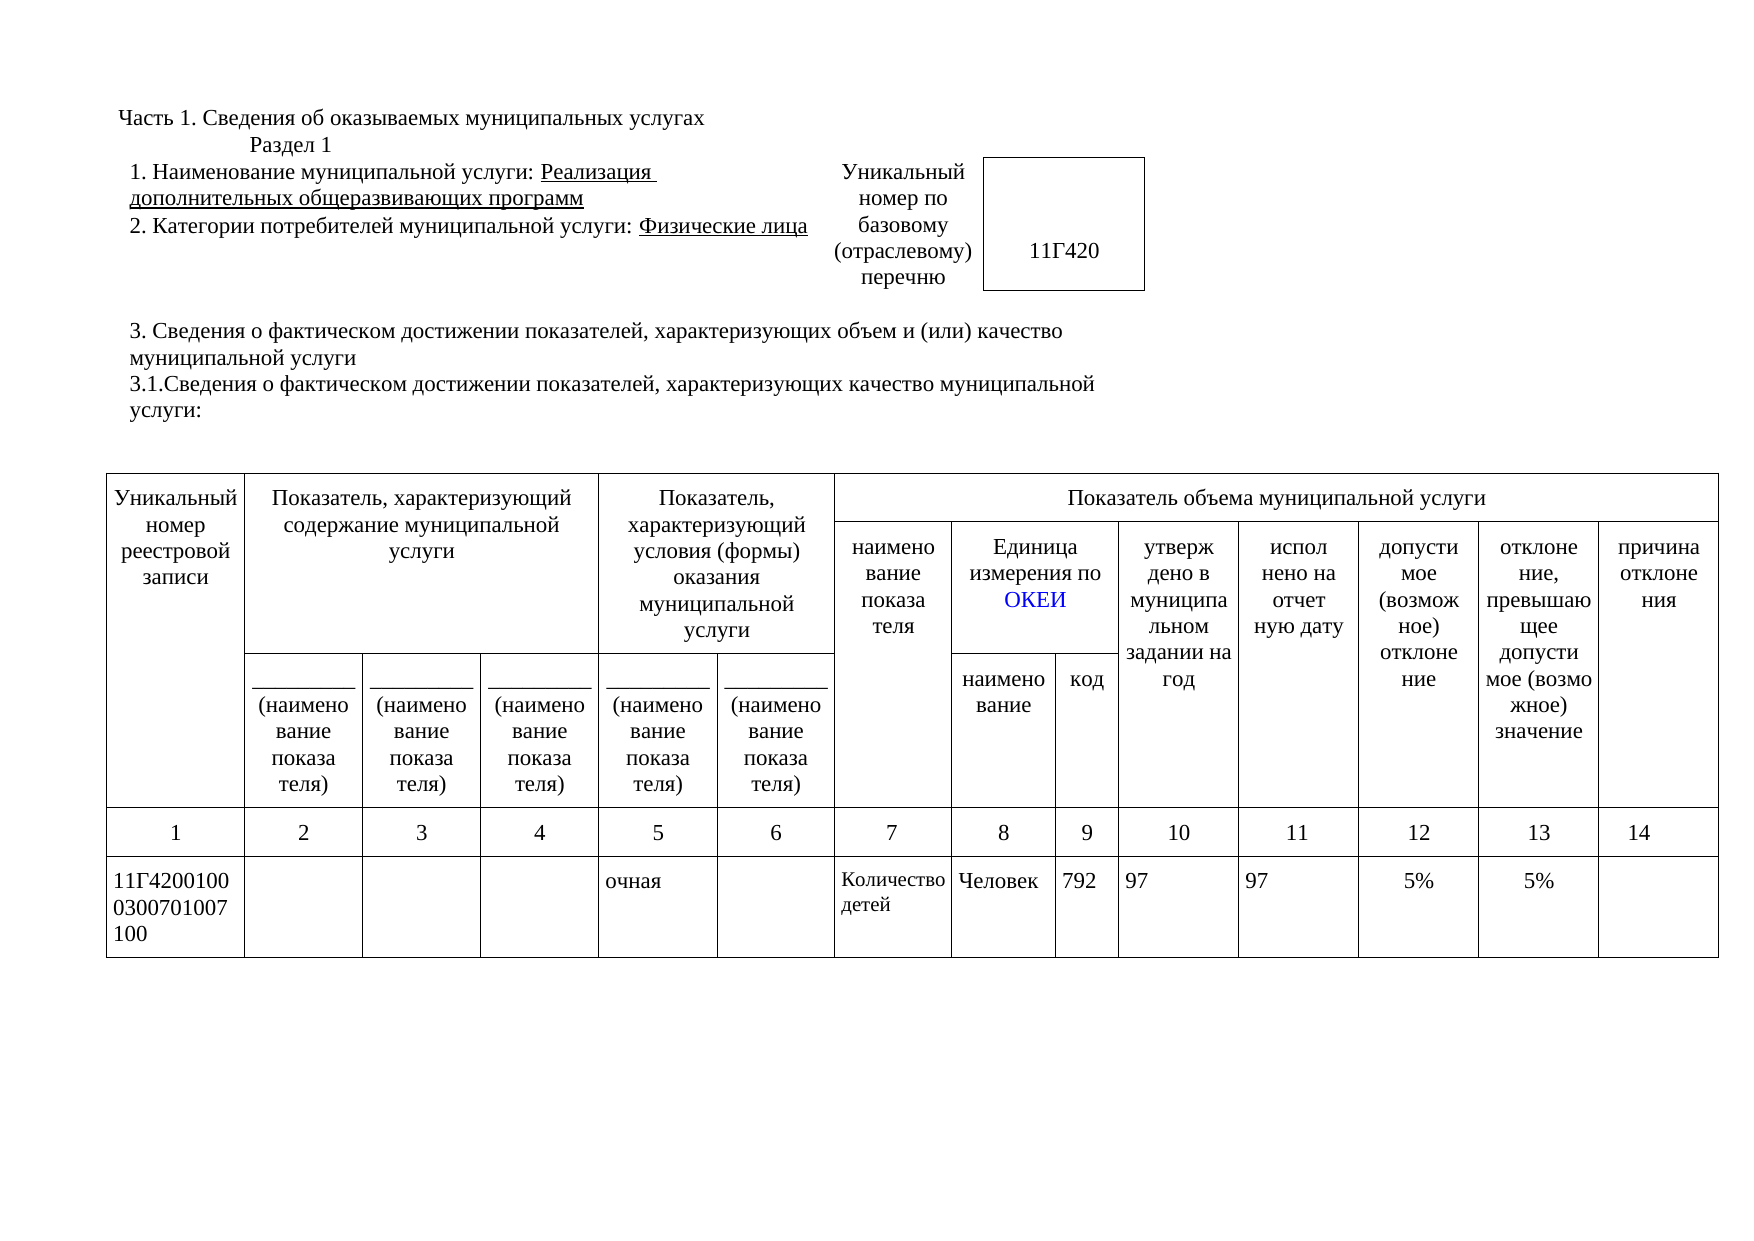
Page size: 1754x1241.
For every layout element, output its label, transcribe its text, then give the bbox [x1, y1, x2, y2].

table_cell 5% [1479, 857, 1598, 957]
text Раздел 1 [118, 131, 1636, 157]
table_cell 14 [1599, 808, 1718, 856]
table_cell _________(наимено вание показа теля) [363, 654, 480, 807]
table_header Показатель объема муниципальной услуги [835, 474, 1718, 521]
table_cell _________(наимено вание показа теля) [599, 654, 717, 807]
table_cell испол нено на отчет ную дату [1239, 522, 1358, 807]
table_header Показатель, характеризующий содержание муниципальной услуги [245, 474, 598, 653]
table_cell 5% [1359, 857, 1478, 957]
table_cell 11 [1239, 808, 1358, 856]
table_header Показатель, характеризующий условия (формы) оказания муниципальной услуги [599, 474, 834, 653]
table_cell 97 [1239, 857, 1358, 957]
table_cell 11Г42001000300701007100 [107, 857, 244, 957]
table_cell 1 [107, 808, 244, 856]
table_cell Человек [952, 857, 1055, 957]
table_cell [481, 857, 598, 957]
table_cell 13 [1479, 808, 1598, 856]
table_cell очная [599, 857, 717, 957]
table_cell код [1056, 654, 1118, 807]
table_cell 6 [718, 808, 834, 856]
table_cell [718, 857, 834, 957]
table_cell утверж дено в муниципальном задании на год [1119, 522, 1238, 807]
table_cell 3.1.Сведения о фактическом достижении показателей, характеризующих качество муниципальной услуги: [118, 370, 1144, 423]
table_cell [363, 857, 480, 957]
table_cell 8 [952, 808, 1055, 856]
table_cell наимено вание показа теля [835, 522, 951, 807]
table_cell 12 [1359, 808, 1478, 856]
table_cell [245, 857, 362, 957]
table_cell 2 [245, 808, 362, 856]
table_cell Количество детей [835, 857, 951, 957]
table_cell 9 [1056, 808, 1118, 856]
text Часть 1. Сведения об оказываемых муниципальных услугах [118, 104, 1636, 131]
table_cell 97 [1119, 857, 1238, 957]
table_cell наимено вание [952, 654, 1055, 807]
table_header 11Г420 [984, 158, 1144, 290]
table_cell 5 [599, 808, 717, 856]
table_cell _________(наимено вание показа теля) [718, 654, 834, 807]
table_cell 7 [835, 808, 951, 856]
table_cell 10 [1119, 808, 1238, 856]
table_cell [1599, 857, 1718, 957]
table_cell Единица измерения по ОКЕИ [952, 522, 1118, 653]
table_cell _________(наимено вание показа теля) [245, 654, 362, 807]
table_header Уникальный номер по базовому (отраслевому) перечню [823, 157, 983, 290]
table_header Уникальный номер реестровой записи [107, 474, 244, 807]
table_cell 792 [1056, 857, 1118, 957]
table_cell _________(наимено вание показа теля) [481, 654, 598, 807]
table_cell 4 [481, 808, 598, 856]
table_cell причина отклоне ния [1599, 522, 1718, 807]
table_header 1. Наименование муниципальной услуги: Реализация дополнительных общеразвивающих программ [118, 157, 823, 211]
table_cell отклоне ние, превышающее допусти мое (возмо жное) значение [1479, 522, 1598, 807]
table_cell 3 [363, 808, 480, 856]
table_cell допусти мое (возмож ное) отклоне ние [1359, 522, 1478, 807]
table_cell 2. Категории потребителей муниципальной услуги: Физические лица [118, 211, 823, 290]
table_cell 3. Сведения о фактическом достижении показателей, характеризующих объем и (или) качество муниципальной услуги [118, 290, 1144, 370]
